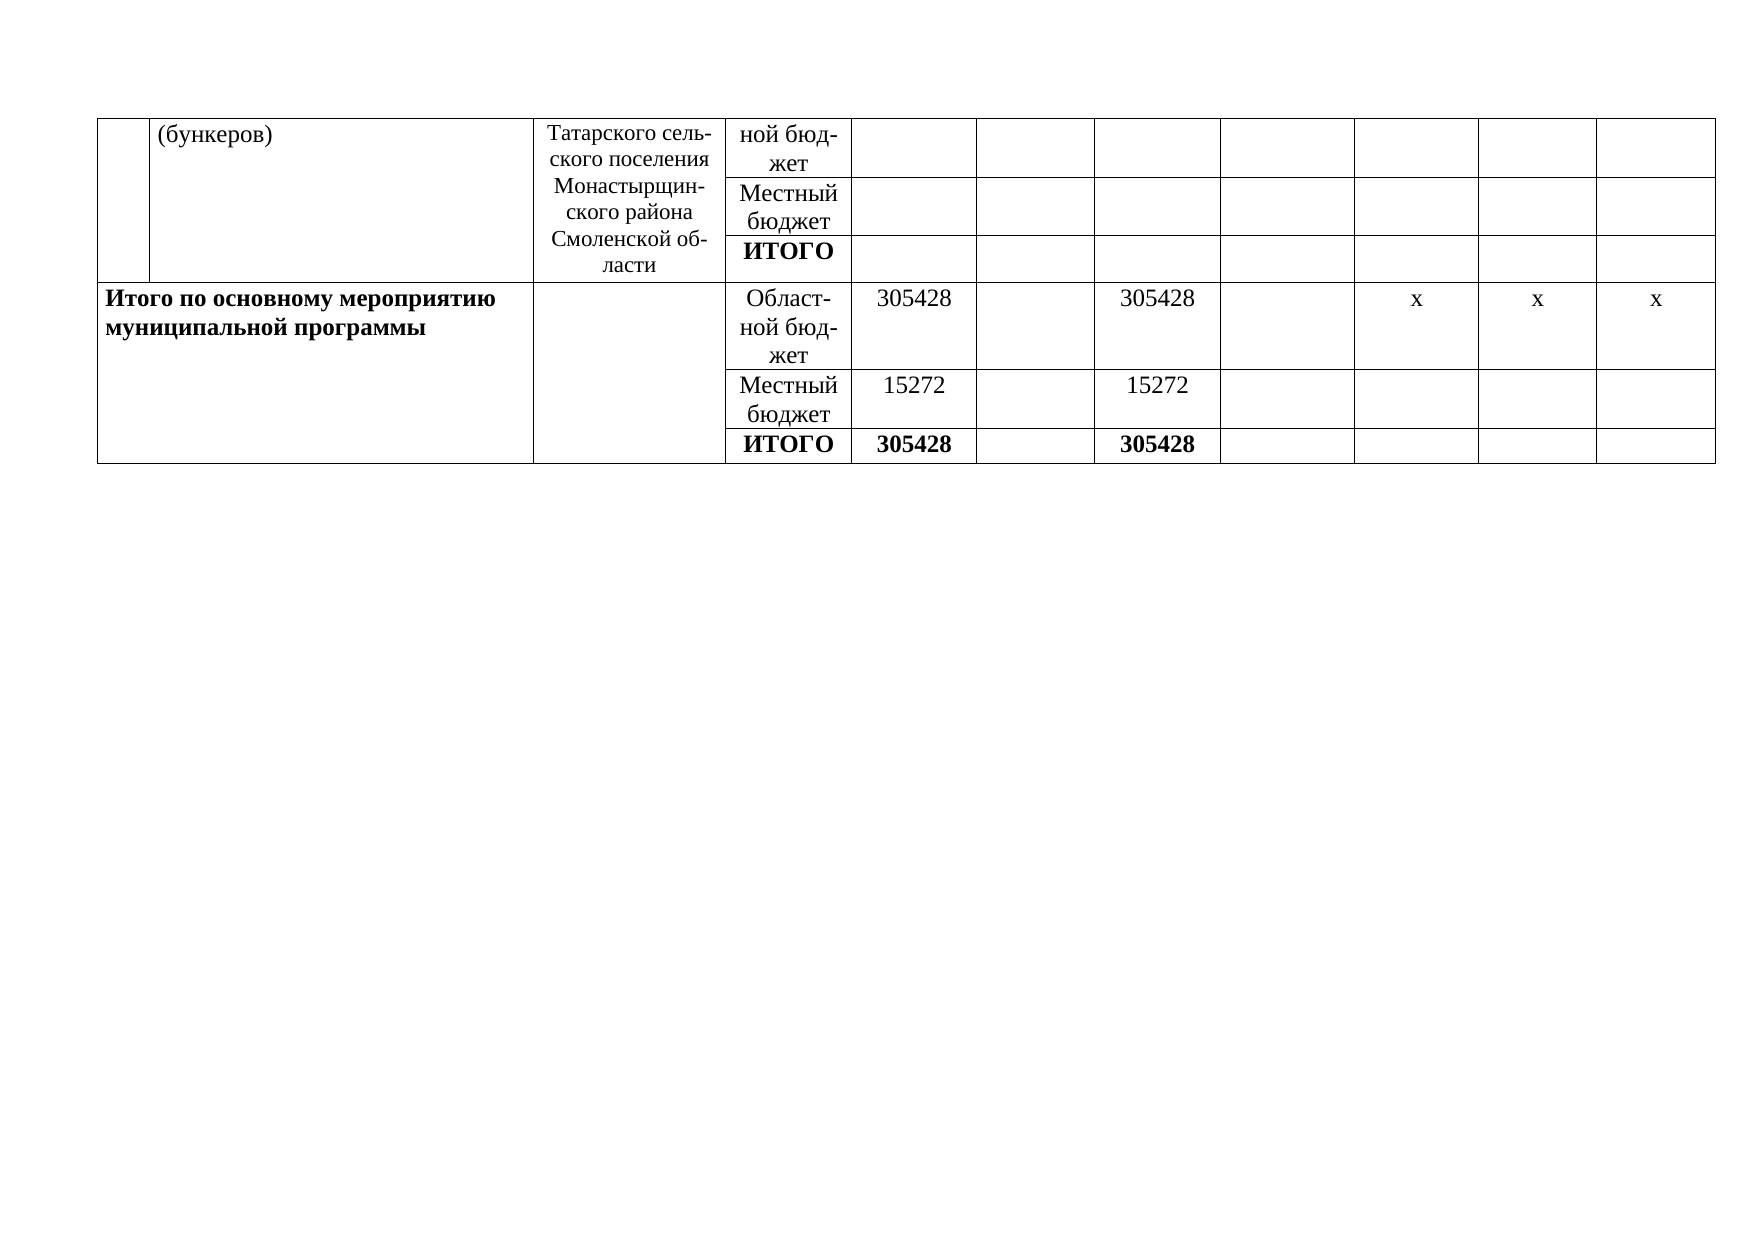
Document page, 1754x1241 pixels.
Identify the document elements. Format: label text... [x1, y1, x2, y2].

table_cell [852, 178, 976, 235]
table_cell [977, 283, 1094, 369]
table_cell х [1597, 283, 1715, 369]
table_cell [1479, 119, 1596, 177]
table_cell [1221, 429, 1354, 463]
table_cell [534, 119, 725, 282]
table_cell Местный бюджет [726, 178, 851, 235]
table_cell 305428 [852, 283, 976, 369]
table_cell [977, 429, 1094, 463]
table_cell [1355, 370, 1478, 428]
table_cell [1597, 119, 1715, 177]
table_cell [1355, 236, 1478, 282]
table_cell 305428 [1095, 429, 1220, 463]
table_cell [1221, 370, 1354, 428]
table_cell Местный бюджет [726, 370, 851, 428]
table_cell х [1479, 283, 1596, 369]
table_cell Областной бюджет [726, 119, 851, 177]
table_cell 3. [98, 119, 149, 282]
table_cell 305428 [852, 429, 976, 463]
table_cell [1479, 178, 1596, 235]
table_cell 15272 [1095, 370, 1220, 428]
table_cell [852, 119, 976, 177]
table_cell [1221, 236, 1354, 282]
table_cell [1221, 119, 1354, 177]
table_cell 15272 [852, 370, 976, 428]
table_cell [1479, 370, 1596, 428]
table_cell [150, 119, 533, 282]
table_cell [1597, 178, 1715, 235]
table_cell [1597, 370, 1715, 428]
table_cell [852, 236, 976, 282]
table_cell ИТОГО [726, 429, 851, 463]
table_cell ИТОГО [726, 236, 851, 282]
table_cell [977, 370, 1094, 428]
table_cell [977, 119, 1094, 177]
table_cell [1355, 429, 1478, 463]
table_cell [1221, 178, 1354, 235]
table_cell [977, 236, 1094, 282]
table_cell [1355, 178, 1478, 235]
table_cell [1095, 236, 1220, 282]
table_cell [534, 283, 725, 463]
table_cell [1597, 429, 1715, 463]
table_cell [1355, 119, 1478, 177]
table_cell Итого по основному мероприятию муниципальной программы [98, 283, 533, 463]
table_cell 305428 [1095, 283, 1220, 369]
table_cell [1479, 236, 1596, 282]
table_cell [1479, 429, 1596, 463]
table_cell [1597, 236, 1715, 282]
table_cell [1221, 283, 1354, 369]
table_cell х [1355, 283, 1478, 369]
table_cell [1095, 178, 1220, 235]
table_cell [1095, 119, 1220, 177]
table_cell [977, 178, 1094, 235]
table_cell Областной бюджет [726, 283, 851, 369]
